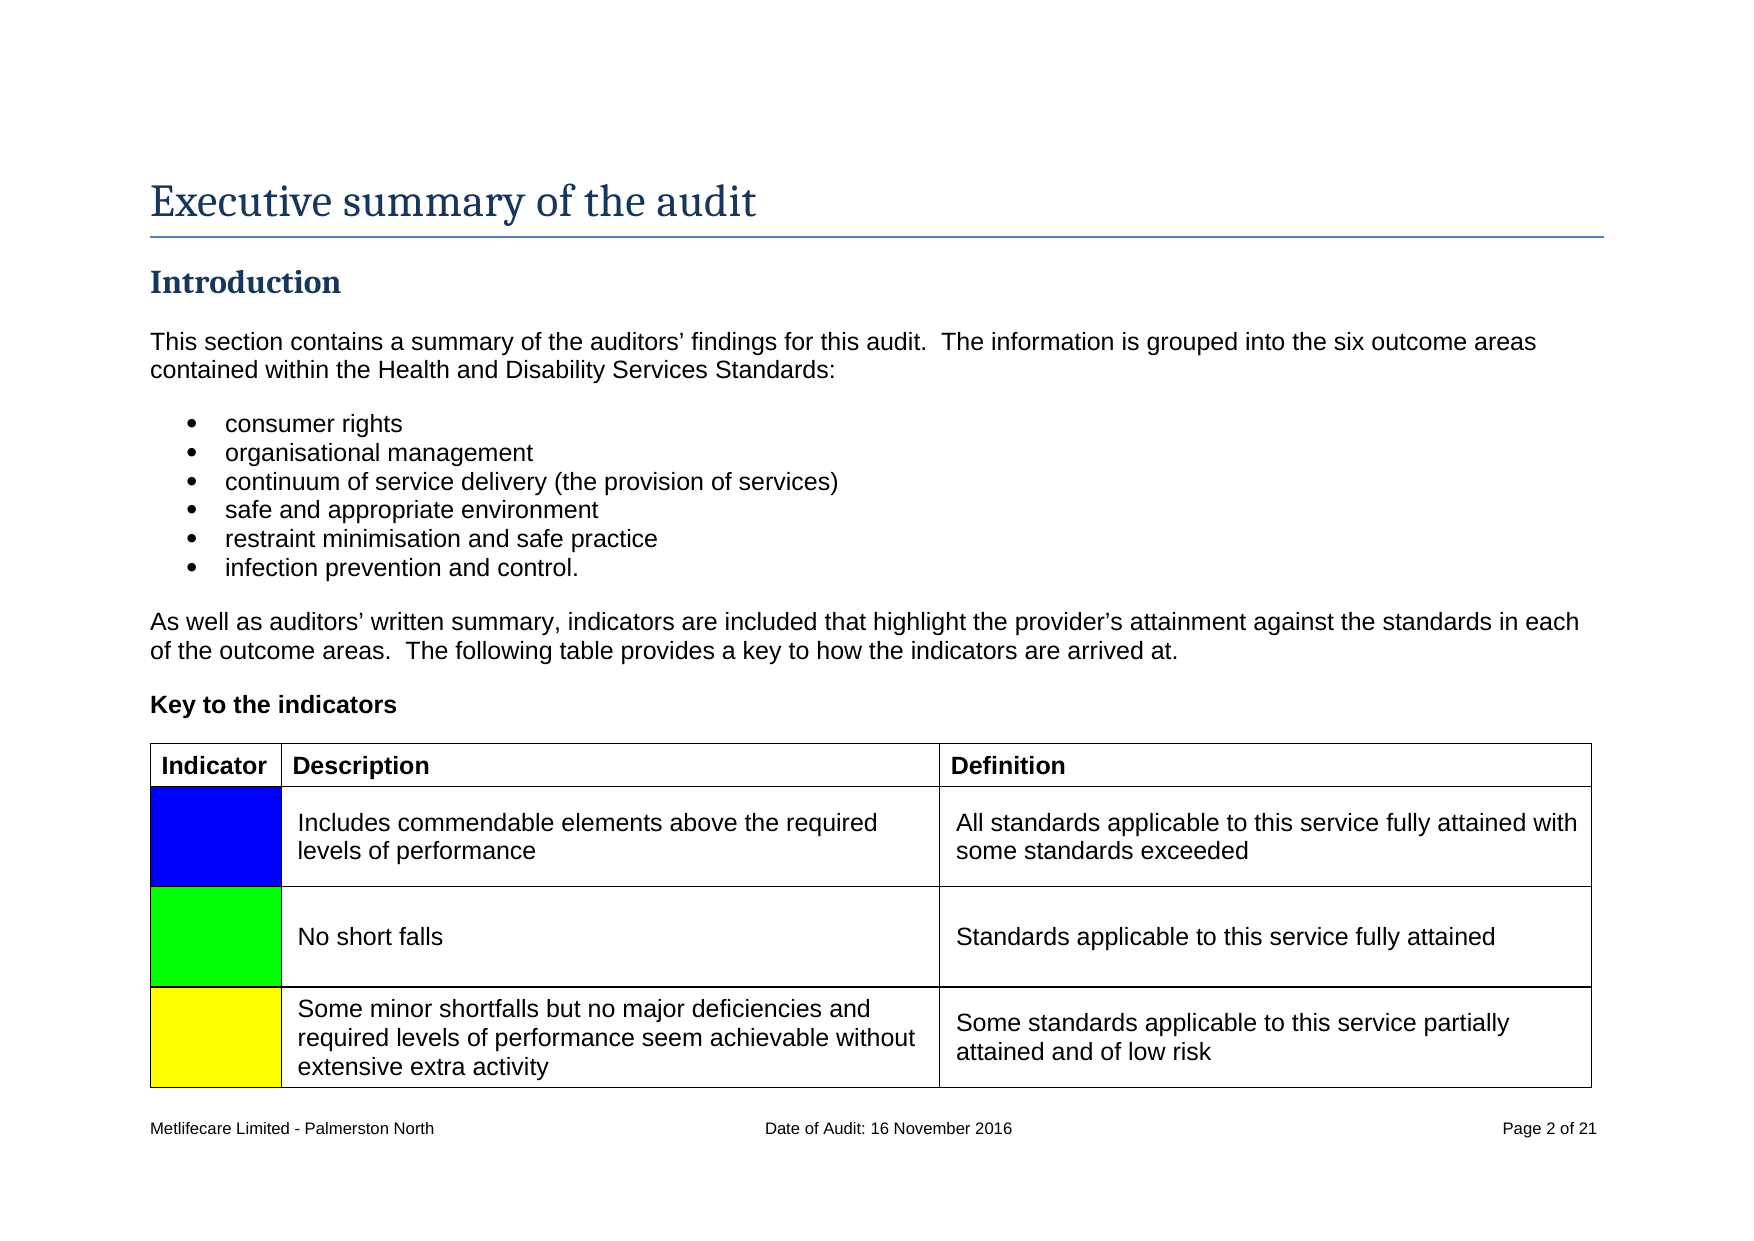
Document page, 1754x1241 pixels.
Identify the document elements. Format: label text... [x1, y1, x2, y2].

table_header Definition [940, 744, 1591, 786]
subtitle Introduction [150, 263, 1604, 301]
list safe and appropriate environment [187, 496, 1604, 524]
list infection prevention and control. [187, 553, 1604, 582]
table_cell All standards applicable to this service fully attained with some standards exceeded [940, 787, 1591, 886]
list restraint minimisation and safe practice [187, 524, 1604, 553]
table_header Description [282, 744, 939, 786]
text This section contains a summary of the auditors’ findings for this audit. The information is grouped into the six outcome areas contained within the Health and Disability Services Standards: [150, 326, 1604, 384]
list continuum of service delivery (the provision of services) [187, 467, 1604, 496]
table_header Indicator [151, 744, 281, 786]
table_cell Some minor shortfalls but no major deficiencies and required levels of performance seem achievable without extensive extra activity [282, 988, 939, 1087]
list consumer rights [187, 409, 1604, 438]
text Key to the indicators [150, 689, 1604, 718]
subtitle Executive summary of the audit [150, 175, 1604, 236]
list organisational management [187, 438, 1604, 467]
text As well as auditors’ written summary, indicators are included that highlight the provider’s attainment against the standards in each of the outcome areas. The following table provides a key to how the indicators are arrived at. [150, 607, 1604, 664]
table_cell [151, 787, 281, 886]
table_cell Standards applicable to this service fully attained [940, 887, 1591, 986]
table_cell [151, 887, 281, 986]
table_cell Some standards applicable to this service partially attained and of low risk [940, 988, 1591, 1087]
table_cell [151, 988, 281, 1087]
table_cell Includes commendable elements above the required levels of performance [282, 787, 939, 886]
table_cell No short falls [282, 887, 939, 986]
